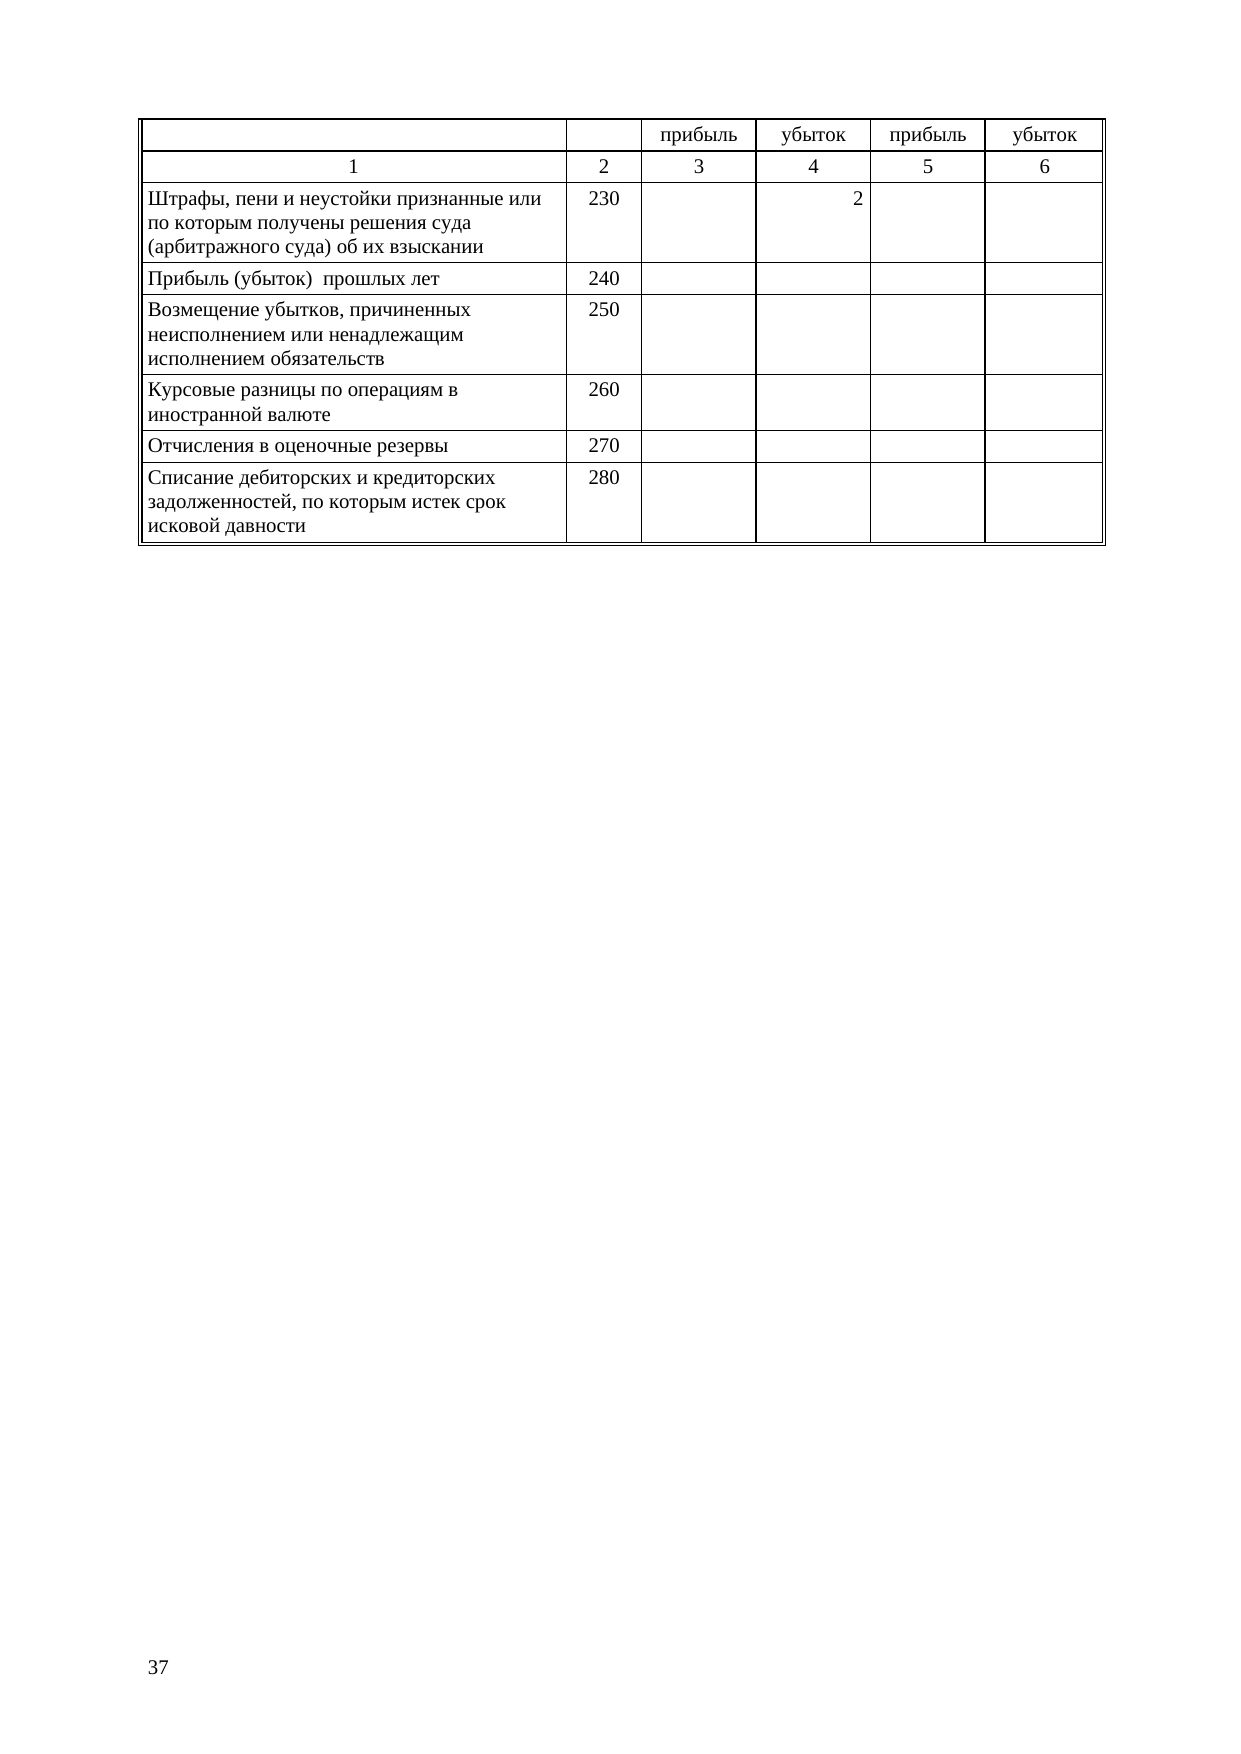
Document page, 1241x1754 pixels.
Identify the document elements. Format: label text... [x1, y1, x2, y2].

table_cell [642, 263, 755, 294]
table_cell 4 [757, 152, 870, 182]
table_cell [871, 375, 984, 430]
table_cell убыток [986, 120, 1102, 150]
table_cell Штрафы, пени и неустойки признанные или по которым получены решения суда (арбитражного суда) об их взыскании [143, 183, 566, 262]
table_cell прибыль [642, 120, 755, 150]
table_cell [567, 120, 641, 150]
table_cell Прибыль (убыток) прошлых лет [143, 263, 566, 294]
table_cell [986, 375, 1102, 430]
table_cell [642, 183, 755, 262]
table_cell [986, 183, 1102, 262]
table_cell 3 [642, 152, 755, 182]
table_cell 1 [143, 152, 566, 182]
table_cell Отчисления в оценочные резервы [143, 431, 566, 462]
table_cell [642, 295, 755, 374]
table_cell Возмещение убытков, причиненных неисполнением или ненадлежащим исполнением обязательств [143, 295, 566, 374]
table_cell 260 [567, 375, 641, 430]
table_cell [642, 463, 755, 542]
table_cell 6 [986, 152, 1102, 182]
table_cell Списание дебиторских и кредиторских задолженностей, по которым истек срок исковой давности [143, 463, 566, 542]
table_cell 270 [567, 431, 641, 462]
table_cell 5 [871, 152, 984, 182]
table_cell [757, 375, 870, 430]
table_cell [871, 295, 984, 374]
table_cell 2 [567, 152, 641, 182]
table_cell Курсовые разницы по операциям в иностранной валюте [143, 375, 566, 430]
table_cell [986, 263, 1102, 294]
table_cell убыток [757, 120, 870, 150]
table_cell [986, 431, 1102, 462]
table_cell [871, 183, 984, 262]
table_cell [871, 263, 984, 294]
table_cell 250 [567, 295, 641, 374]
table_cell [757, 295, 870, 374]
table_cell [757, 431, 870, 462]
table_cell [871, 431, 984, 462]
table_cell [757, 263, 870, 294]
table_cell 2 [757, 183, 870, 262]
table_cell [986, 295, 1102, 374]
table_cell [642, 375, 755, 430]
table_cell [986, 463, 1102, 542]
table_cell 240 [567, 263, 641, 294]
table_cell 280 [567, 463, 641, 542]
table_cell [871, 463, 984, 542]
table_cell [642, 431, 755, 462]
table_cell 230 [567, 183, 641, 262]
table_cell [757, 463, 870, 542]
table_cell [143, 120, 566, 150]
table_cell прибыль [871, 120, 984, 150]
